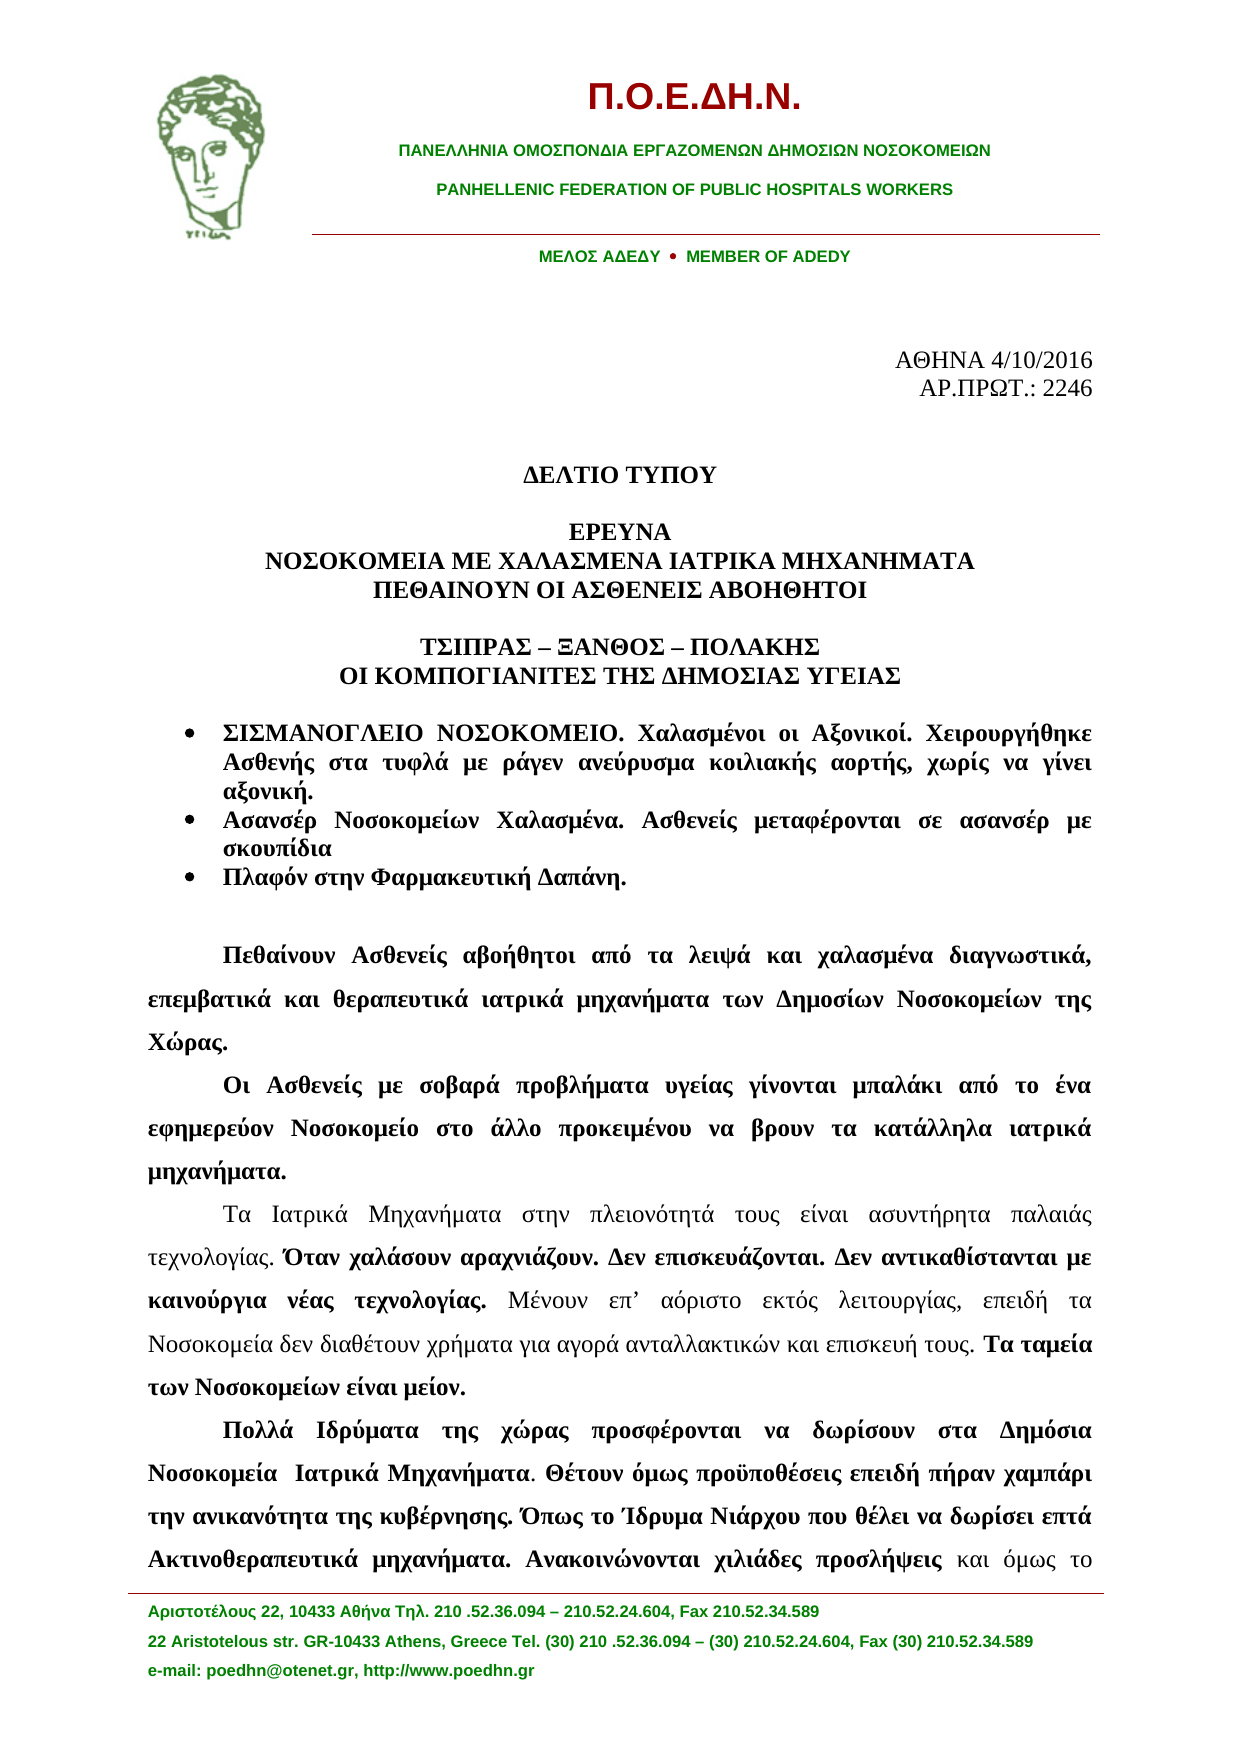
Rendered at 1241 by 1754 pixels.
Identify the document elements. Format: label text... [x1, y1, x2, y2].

text Πεθαίνουν Ασθενείς αβοήθητοι από τα λειψά και χαλασμένα διαγνωστικά, επεμβατικά και θεραπευτικά ιατρικά μηχανήματα των Δημοσίων Νοσοκομείων της Χώρας. [148, 941, 1092, 1056]
picture [147, 73, 281, 241]
text ΠΕΘΑΙΝΟΥΝ ΟΙ ΑΣΘΕΝΕΙΣ ΑΒΟΗΘΗΤΟΙ [148, 575, 1092, 603]
text Τα Ιατρικά Μηχανήματα στην πλειονότητά τους είναι ασυντήρητα παλαιάς τεχνολογίας. Όταν χαλάσουν αραχνιάζουν. Δεν επισκευάζονται. Δεν αντικαθίστανται με καινούργια νέας τεχνολογίας. Μένουν επ’ αόριστο εκτός λειτουργίας, επειδή τα Νοσοκομεία δεν διαθέτουν χρήματα για αγορά ανταλλακτικών και επισκευή τους. Τα ταμεία των Νοσοκομείων είναι μείον. [148, 1199, 1092, 1401]
text ΟΙ ΚΟΜΠΟΓΙΑΝΙΤΕΣ ΤΗΣ ΔΗΜΟΣΙΑΣ ΥΓΕΙΑΣ [148, 661, 1092, 690]
text ΔΕΛΤΙΟ ΤΥΠΟΥ [148, 460, 1092, 488]
list Ασανσέρ Νοσοκομείων Χαλασμένα. Ασθενείς μεταφέρονται σε ασανσέρ με σκουπίδια [185, 805, 1092, 862]
list Πλαφόν στην Φαρμακευτική Δαπάνη. [185, 862, 1092, 891]
text Οι Ασθενείς με σοβαρά προβλήματα υγείας γίνονται μπαλάκι από το ένα εφημερεύον Νοσοκομείο στο άλλο προκειμένου να βρουν τα κατάλληλα ιατρικά μηχανήματα. [148, 1070, 1092, 1185]
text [148, 1415, 1092, 1573]
text ΑΘΗΝΑ 4/10/2016 [148, 345, 1092, 373]
text ΑΡ.ΠΡΩΤ.: 2246 [148, 373, 1092, 402]
text ΝΟΣΟΚΟΜΕΙΑ ΜΕ ΧΑΛΑΣΜΕΝΑ ΙΑΤΡΙΚΑ ΜΗΧΑΝΗΜΑΤΑ [148, 546, 1092, 575]
text ΤΣΙΠΡΑΣ – ΞΑΝΘΟΣ – ΠΟΛΑΚΗΣ [148, 632, 1092, 661]
list ΣΙΣΜΑΝΟΓΛΕΙΟ ΝΟΣΟΚΟΜΕΙΟ. Χαλασμένοι οι Αξονικοί. Χειρουργήθηκε Ασθενής στα τυφλά με ράγεν ανεύρυσμα κοιλιακής αορτής, χωρίς να γίνει αξονική. [185, 718, 1092, 805]
text ΕΡΕΥΝΑ [148, 517, 1092, 546]
